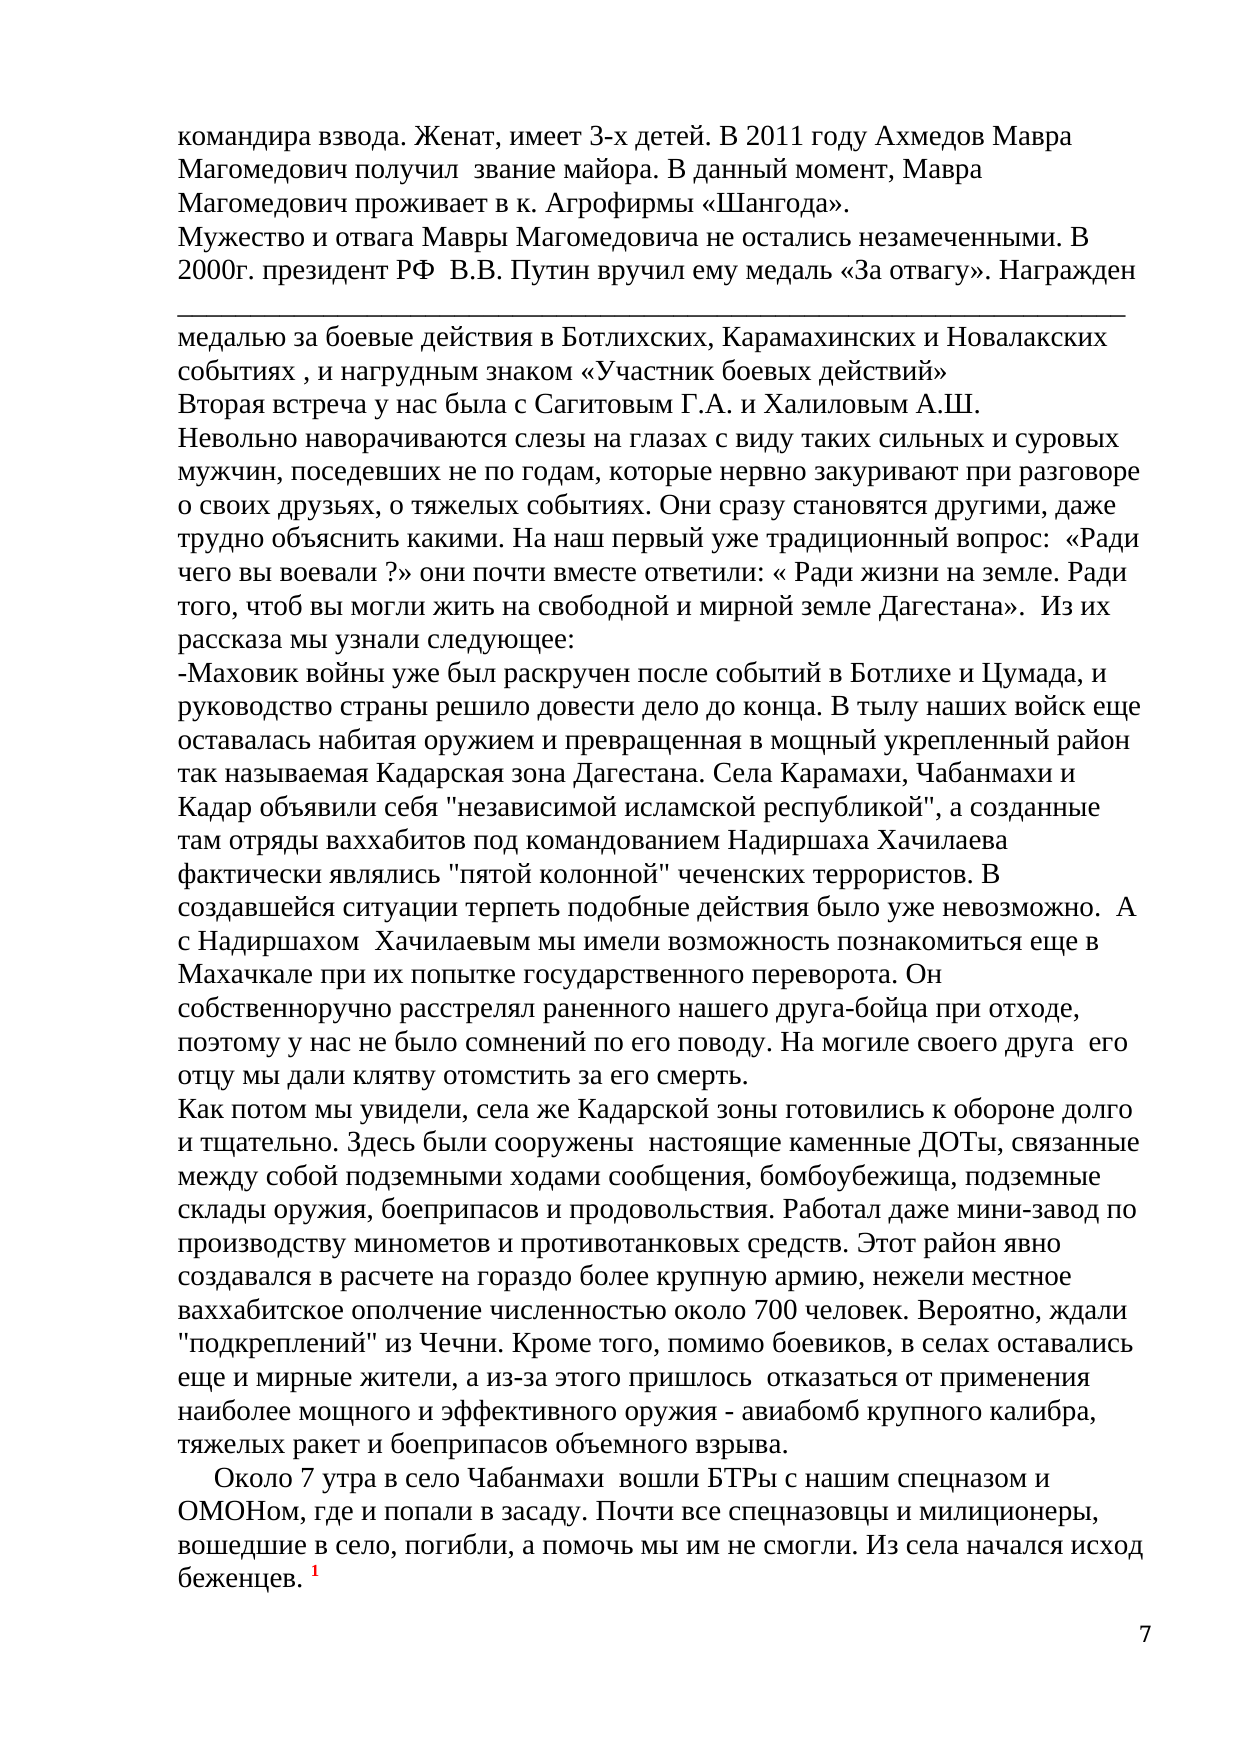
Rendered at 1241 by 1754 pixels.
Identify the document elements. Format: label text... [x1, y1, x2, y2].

text медалью за боевые действия в Ботлихских, Карамахинских и Новалакских событиях , и нагрудным знаком «Участник боевых действий» Вторая встреча у нас была с Сагитовым Г.А. и Халиловым А.Ш. Невольно наворачиваются слезы на глазах с виду таких сильных и суровых мужчин, поседевших не по годам, которые нервно закуривают при разговоре о своих друзьях, о тяжелых событиях. Они сразу становятся другими, даже трудно объяснить какими. На наш первый уже традиционный вопрос: «Ради чего вы воевали ?» они почти вместе ответили: « Ради жизни на земле. Ради того, чтоб вы могли жить на свободной и мирной земле Дагестана». Из их рассказа мы узнали следующее: -Маховик войны уже был раскручен после событий в Ботлихе и Цумада, и руководство страны решило довести дело до конца. В тылу наших войск еще оставалась набитая оружием и превращенная в мощный укрепленный район так называемая Кадарская зона Дагестана. Села Карамахи, Чабанмахи и Кадар объявили себя "независимой исламской республикой", а созданные там отряды ваххабитов под командованием Надиршаха Хачилаева фактически являлись "пятой колонной" чеченских террористов. В создавшейся ситуации терпеть подобные действия было уже невозможно. А с Надиршахом Хачилаевым мы имели возможность познакомиться еще в Махачкале при их попытке государственного переворота. Он собственноручно расстрелял раненного нашего друга-бойца при отходе, поэтому у нас не было сомнений по его поводу. На могиле своего друга его отцу мы дали клятву отомстить за его смерть. Как потом мы увидели, села же Кадарской зоны готовились к обороне долго и тщательно. Здесь были сооружены настоящие каменные ДОТы, связанные между собой подземными ходами сообщения, бомбоубежища, подземные склады оружия, боеприпасов и продовольствия. Работал даже мини-завод по производству минометов и противотанковых средств. Этот район явно создавался в расчете на гораздо более крупную армию, нежели местное ваххабитское ополчение численностью около 700 человек. Вероятно, ждали "подкреплений" из Чечни. Кроме того, помимо боевиков, в селах оставались еще и мирные жители, а из-за этого пришлось отказаться от применения наиболее мощного и эффективного оружия - авиабомб крупного калибра, тяжелых ракет и боеприпасов объемного взрыва. [177, 319, 1152, 1460]
text Около 7 утра в село Чабанмахи вошли БТРы с нашим спецназом и ОМОНом, где и попали в засаду. Почти все спецназовцы и милиционеры, вошедшие в село, погибли, а помочь мы им не смогли. Из села начался исход беженцев. 1 [177, 1460, 1152, 1594]
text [177, 118, 1152, 319]
